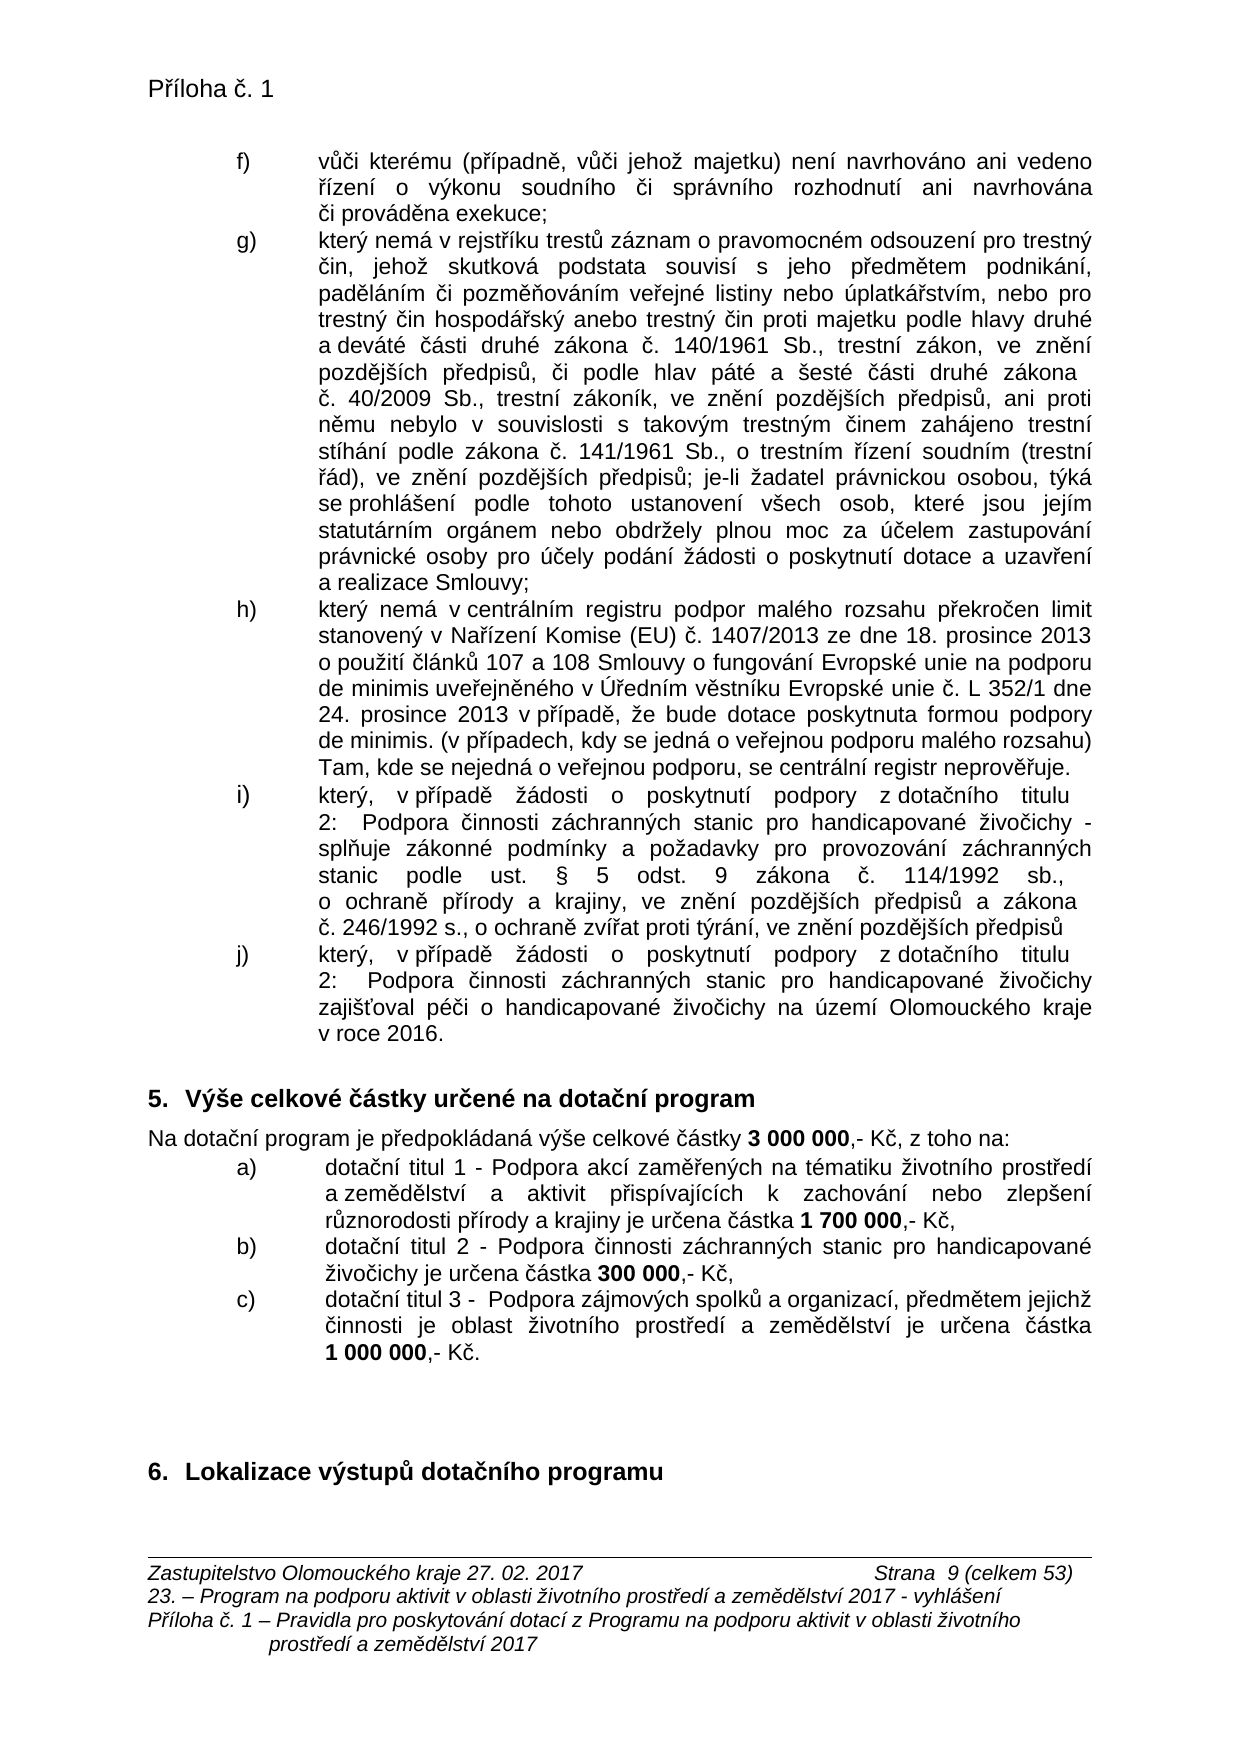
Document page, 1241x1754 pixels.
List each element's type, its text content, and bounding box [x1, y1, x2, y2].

list Výše celkové částky určené na dotační program [148, 1084, 1092, 1112]
list který nemá v centrálním registru podpor malého rozsahu překročen limit stanovený v Nařízení Komise (EU) č. 1407/2013 ze dne 18. prosince 2013 o použití článků 107 a 108 Smlouvy o fungování Evropské unie na podporu de minimis uveřejněného v Úředním věstníku Evropské unie č. L 352/1 dne 24. prosince 2013 v případě, že bude dotace poskytnuta formou podpory de minimis. (v případech, kdy se jedná o veřejnou podporu malého rozsahu) Tam, kde se nejedná o veřejnou podporu, se centrální registr neprověřuje. [236, 596, 1092, 780]
list který, v případě žádosti o poskytnutí podpory z dotačního titulu 2: Podpora činnosti záchranných stanic pro handicapované živočichy - splňuje zákonné podmínky a požadavky pro provozování záchranných stanic podle ust. § 5 odst. 9 zákona č. 114/1992 sb., o ochraně přírody a krajiny, ve znění pozdějších předpisů a zákona č. 246/1992 s., o ochraně zvířat proti týrání, ve znění pozdějších předpisů [236, 780, 1092, 941]
text Na dotační program je předpokládaná výše celkové částky 3 000 000,- Kč, z toho na: [148, 1125, 1092, 1151]
list který, v případě žádosti o poskytnutí podpory z dotačního titulu 2: Podpora činnosti záchranných stanic pro handicapované živočichy zajišťoval péči o handicapované živočichy na území Olomouckého kraje v roce 2016. [236, 941, 1092, 1046]
list vůči kterému (případně, vůči jehož majetku) není navrhováno ani vedeno řízení o výkonu soudního či správního rozhodnutí ani navrhována či prováděna exekuce; [236, 148, 1092, 227]
list který nemá v rejstříku trestů záznam o pravomocném odsouzení pro trestný čin, jehož skutková podstata souvisí s jeho předmětem podnikání, paděláním či pozměňováním veřejné listiny nebo úplatkářstvím, nebo pro trestný čin hospodářský anebo trestný čin proti majetku podle hlavy druhé a deváté části druhé zákona č. 140/1961 Sb., trestní zákon, ve znění pozdějších předpisů, či podle hlav páté a šesté části druhé zákona č. 40/2009 Sb., trestní zákoník, ve znění pozdějších předpisů, ani proti němu nebylo v souvislosti s takovým trestným činem zahájeno trestní stíhání podle zákona č. 141/1961 Sb., o trestním řízení soudním (trestní řád), ve znění pozdějších předpisů; je-li žadatel právnickou osobou, týká se prohlášení podle tohoto ustanovení všech osob, které jsou jejím statutárním orgánem nebo obdržely plnou moc za účelem zastupování právnické osoby pro účely podání žádosti o poskytnutí dotace a uzavření a realizace Smlouvy; [236, 227, 1092, 596]
list dotační titul 3 - Podpora zájmových spolků a organizací, předmětem jejichž činnosti je oblast životního prostředí a zemědělství je určena částka 1 000 000,- Kč. [236, 1286, 1092, 1365]
list Lokalizace výstupů dotačního programu [148, 1456, 1092, 1485]
list dotační titul 2 - Podpora činnosti záchranných stanic pro handicapované živočichy je určena částka 300 000,- Kč, [236, 1233, 1092, 1286]
list dotační titul 1 - Podpora akcí zaměřených na tématiku životního prostředí a zemědělství a aktivit přispívajících k zachování nebo zlepšení různorodosti přírody a krajiny je určena částka 1 700 000,- Kč, [236, 1154, 1092, 1233]
